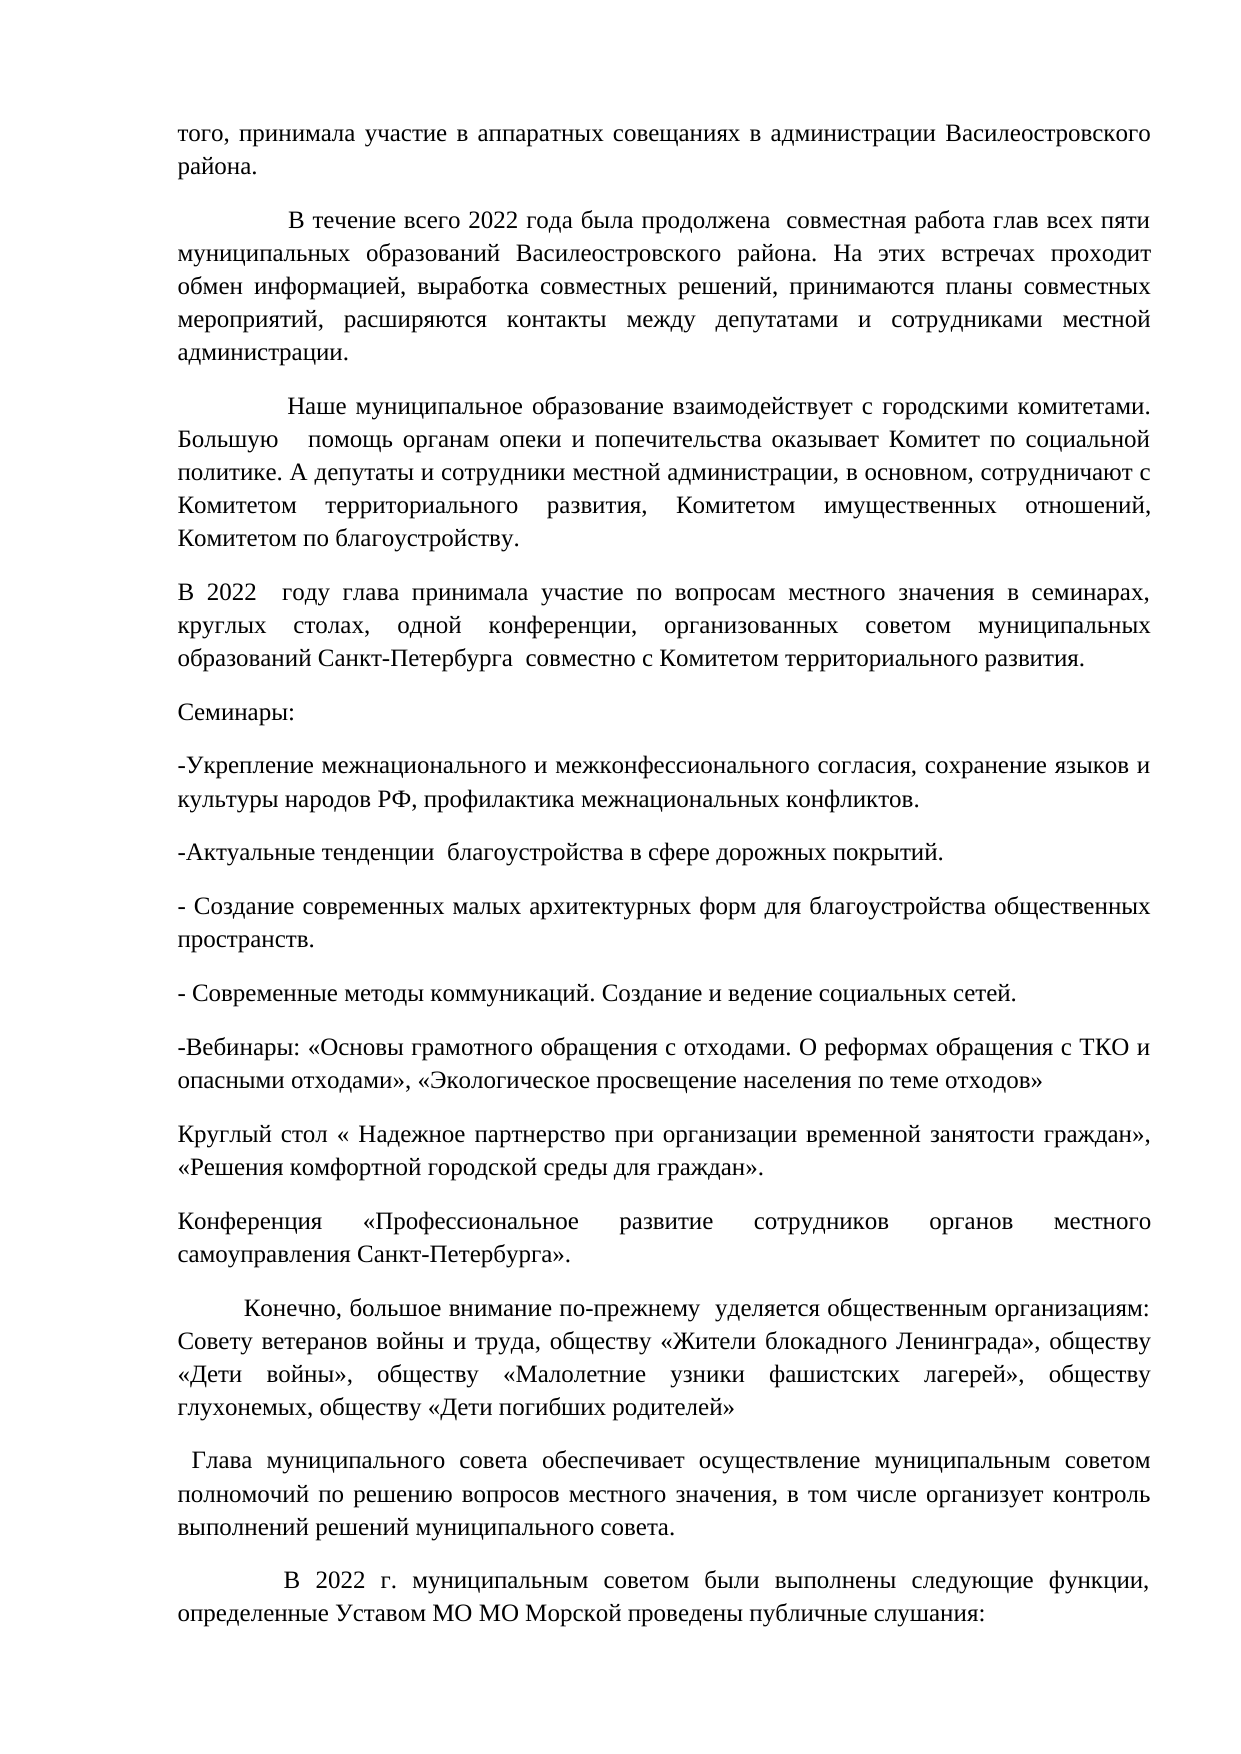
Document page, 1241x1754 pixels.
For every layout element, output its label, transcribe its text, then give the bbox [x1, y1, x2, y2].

text В 2022 г. муниципальным советом были выполнены следующие функции, определенные Уставом МО МО Морской проведены публичные слушания: [177, 1566, 1152, 1627]
text Семинары: [177, 697, 1152, 726]
text -Вебинары: «Основы грамотного обращения с отходами. О реформах обращения с ТКО и опасными отходами», «Экологическое просвещение населения по теме отходов» [177, 1032, 1152, 1094]
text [177, 118, 1152, 180]
text Конечно, большое внимание по-прежнему уделяется общественным организациям: Совету ветеранов войны и труда, обществу «Жители блокадного Ленинграда», обществу «Дети войны», обществу «Малолетние узники фашистских лагерей», обществу глухонемых, обществу «Дети погибших родителей» [177, 1293, 1152, 1421]
text - Современные методы коммуникаций. Создание и ведение социальных сетей. [177, 978, 1152, 1007]
text Конференция «Профессиональное развитие сотрудников органов местного самоуправления Санкт-Петербурга». [177, 1206, 1152, 1268]
text -Укрепление межнационального и межконфессионального согласия, сохранение языков и культуры народов РФ, профилактика межнациональных конфликтов. [177, 751, 1152, 812]
text В течение всего 2022 года была продолжена совместная работа глав всех пяти муниципальных образований Василеостровского района. На этих встречах проходит обмен информацией, выработка совместных решений, принимаются планы совместных мероприятий, расширяются контакты между депутатами и сотрудниками местной администрации. [177, 205, 1152, 366]
text Наше муниципальное образование взаимодействует с городскими комитетами. Большую помощь органам опеки и попечительства оказывает Комитет по социальной политике. А депутаты и сотрудники местной администрации, в основном, сотрудничают с Комитетом территориального развития, Комитетом имущественных отношений, Комитетом по благоустройству. [177, 391, 1152, 552]
text В 2022 году глава принимала участие по вопросам местного значения в семинарах, круглых столах, одной конференции, организованных советом муниципальных образований Санкт-Петербурга совместно с Комитетом территориального развития. [177, 577, 1152, 672]
text Круглый стол « Надежное партнерство при организации временной занятости граждан», «Решения комфортной городской среды для граждан». [177, 1119, 1152, 1181]
text - Создание современных малых архитектурных форм для благоустройства общественных пространств. [177, 891, 1152, 953]
text -Актуальные тенденции благоустройства в сфере дорожных покрытий. [177, 837, 1152, 866]
text Глава муниципального совета обеспечивает осуществление муниципальным советом полномочий по решению вопросов местного значения, в том числе организует контроль выполнений решений муниципального совета. [177, 1446, 1152, 1540]
